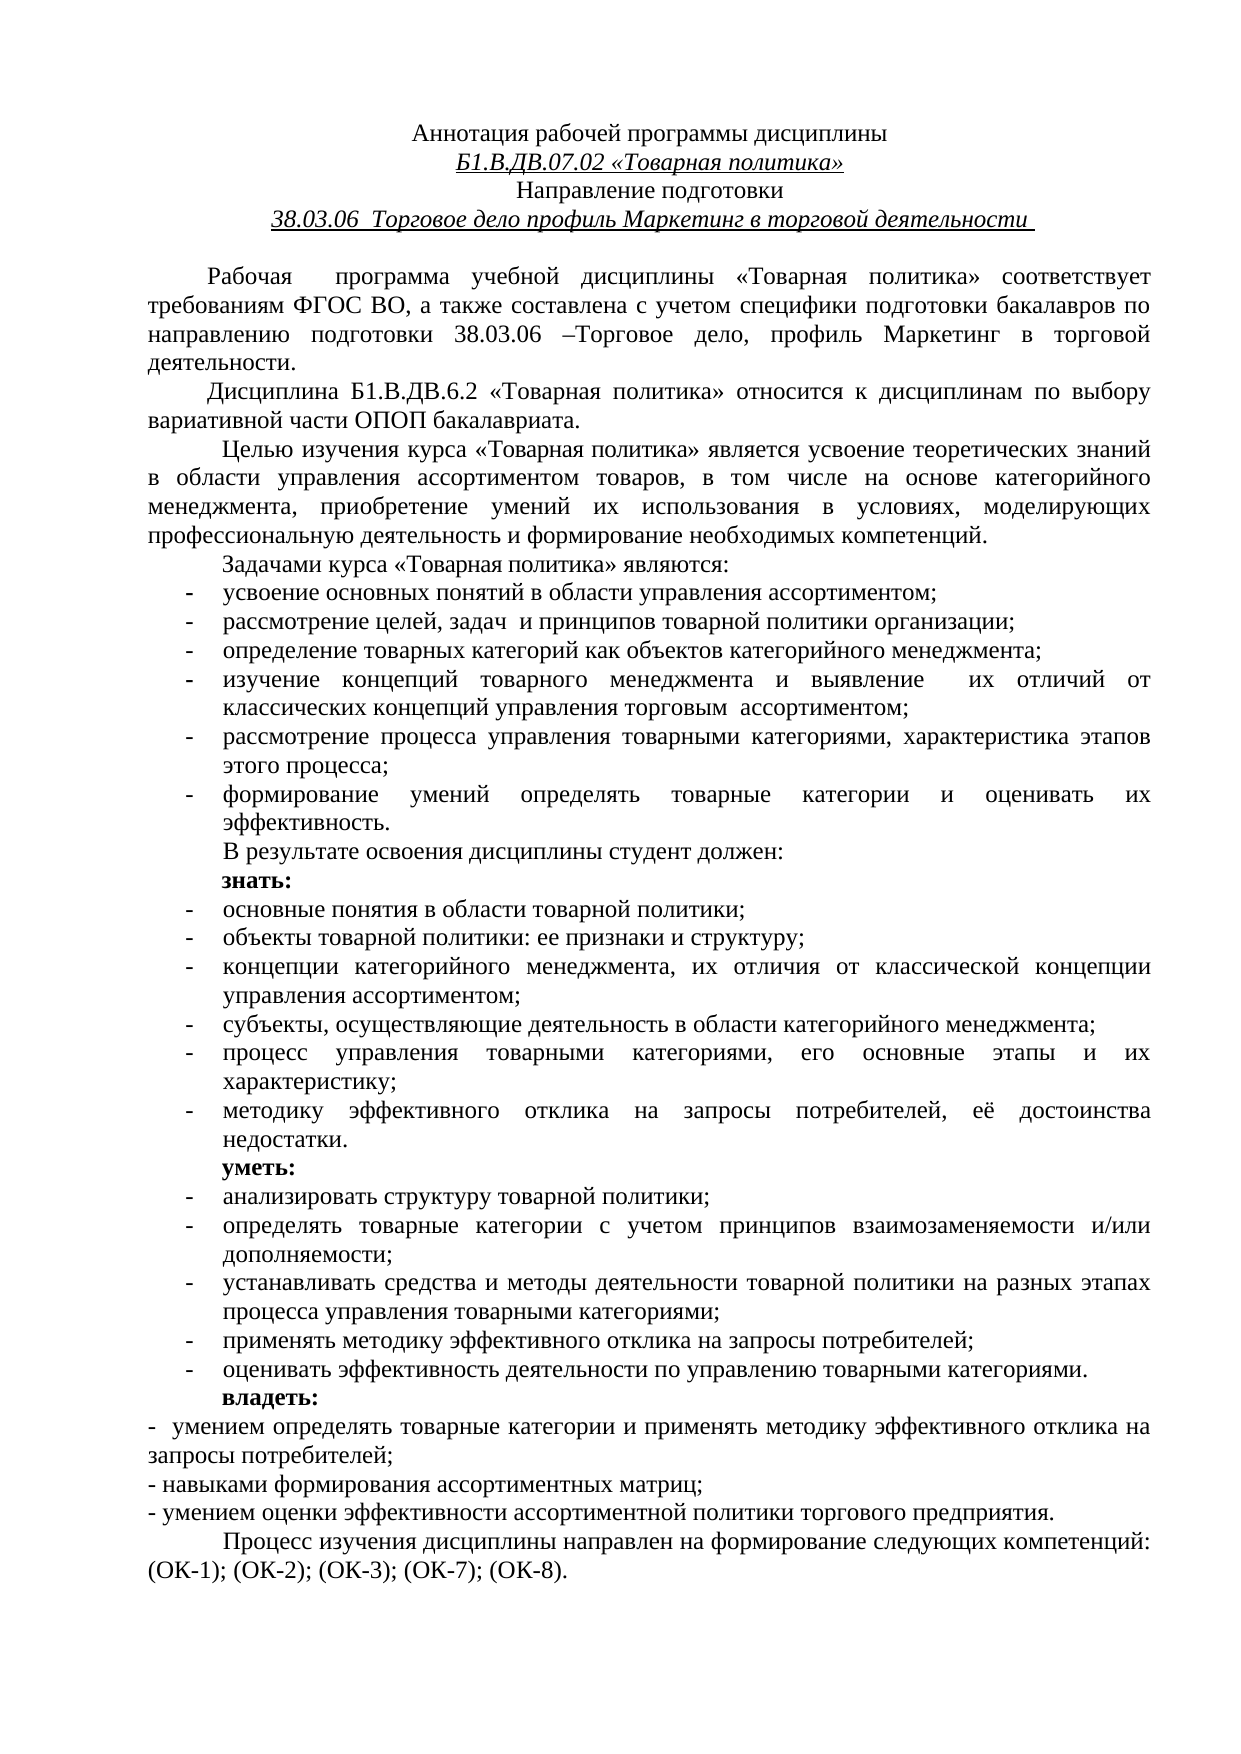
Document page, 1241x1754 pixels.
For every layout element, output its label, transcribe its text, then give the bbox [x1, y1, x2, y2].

list субъекты, осуществляющие деятельность в области категорийного менеджмента; [185, 1009, 1152, 1037]
list основные понятия в области товарной политики; [185, 894, 1152, 922]
text Б1.В.ДВ.07.02 «Товарная политика» [148, 147, 1152, 176]
text владеть: [148, 1382, 1152, 1411]
list рассмотрение процесса управления товарными категориями, характеристика этапов этого процесса; [185, 721, 1152, 779]
text - умением определять товарные категории и применять методику эффективного отклика на запросы потребителей; [148, 1411, 1152, 1469]
list изучение концепций товарного менеджмента и выявление их отличий от классических концепций управления торговым ассортиментом; [185, 664, 1152, 721]
text Процесс изучения дисциплины направлен на формирование следующих компетенций: (ОК-1); (ОК-2); (ОК-3); (ОК-7); (ОК-8). [148, 1526, 1152, 1584]
text Дисциплина Б1.В.ДВ.6.2 «Товарная политика» относится к дисциплинам по выбору вариативной части ОПОП бакалавриата. [148, 376, 1152, 434]
text 38.03.06 Торговое дело профиль Маркетинг в торговой деятельности [148, 204, 1152, 233]
text - навыками формирования ассортиментных матриц; [148, 1469, 1152, 1497]
list процесс управления товарными категориями, его основные этапы и их характеристику; [185, 1037, 1152, 1095]
text - умением оценки эффективности ассортиментной политики торгового предприятия. [148, 1497, 1152, 1526]
list объекты товарной политики: ее признаки и структуру; [185, 922, 1152, 951]
list рассмотрение целей, задач и принципов товарной политики организации; [185, 606, 1152, 635]
text Аннотация рабочей программы дисциплины [148, 118, 1152, 147]
list концепции категорийного менеджмента, их отличия от классической концепции управления ассортиментом; [185, 951, 1152, 1009]
text Задачами курса «Товарная политика» являются: [148, 549, 1152, 577]
list определение товарных категорий как объектов категорийного менеджмента; [185, 635, 1152, 664]
text знать: [177, 865, 1152, 894]
list анализировать структуру товарной политики; [185, 1181, 1152, 1210]
list методику эффективного отклика на запросы потребителей, её достоинства недостатки. [185, 1095, 1152, 1152]
list формирование умений определять товарные категории и оценивать их эффективность. [185, 779, 1152, 836]
text уметь: [148, 1152, 1152, 1181]
list применять методику эффективного отклика на запросы потребителей; [185, 1325, 1152, 1354]
list устанавливать средства и методы деятельности товарной политики на разных этапах процесса управления товарными категориями; [185, 1267, 1152, 1325]
text Направление подготовки [148, 176, 1152, 204]
text Рабочая программа учебной дисциплины «Товарная политика» соответствует требованиям ФГОС ВО, а также составлена с учетом специфики подготовки бакалавров по направлению подготовки 38.03.06 –Торговое дело, профиль Маркетинг в торговой деятельности. [148, 261, 1152, 376]
text Целью изучения курса «Товарная политика» является усвоение теоретических знаний в области управления ассортиментом товаров, в том числе на основе категорийного менеджмента, приобретение умений их использования в условиях, моделирующих профессиональную деятельность и формирование необходимых компетенций. [148, 434, 1152, 549]
list усвоение основных понятий в области управления ассортиментом; [185, 577, 1152, 606]
list оценивать эффективность деятельности по управлению товарными категориями. [185, 1354, 1152, 1382]
list определять товарные категории с учетом принципов взаимозаменяемости и/или дополняемости; [185, 1210, 1152, 1267]
text В результате освоения дисциплины студент должен: [148, 836, 1152, 865]
